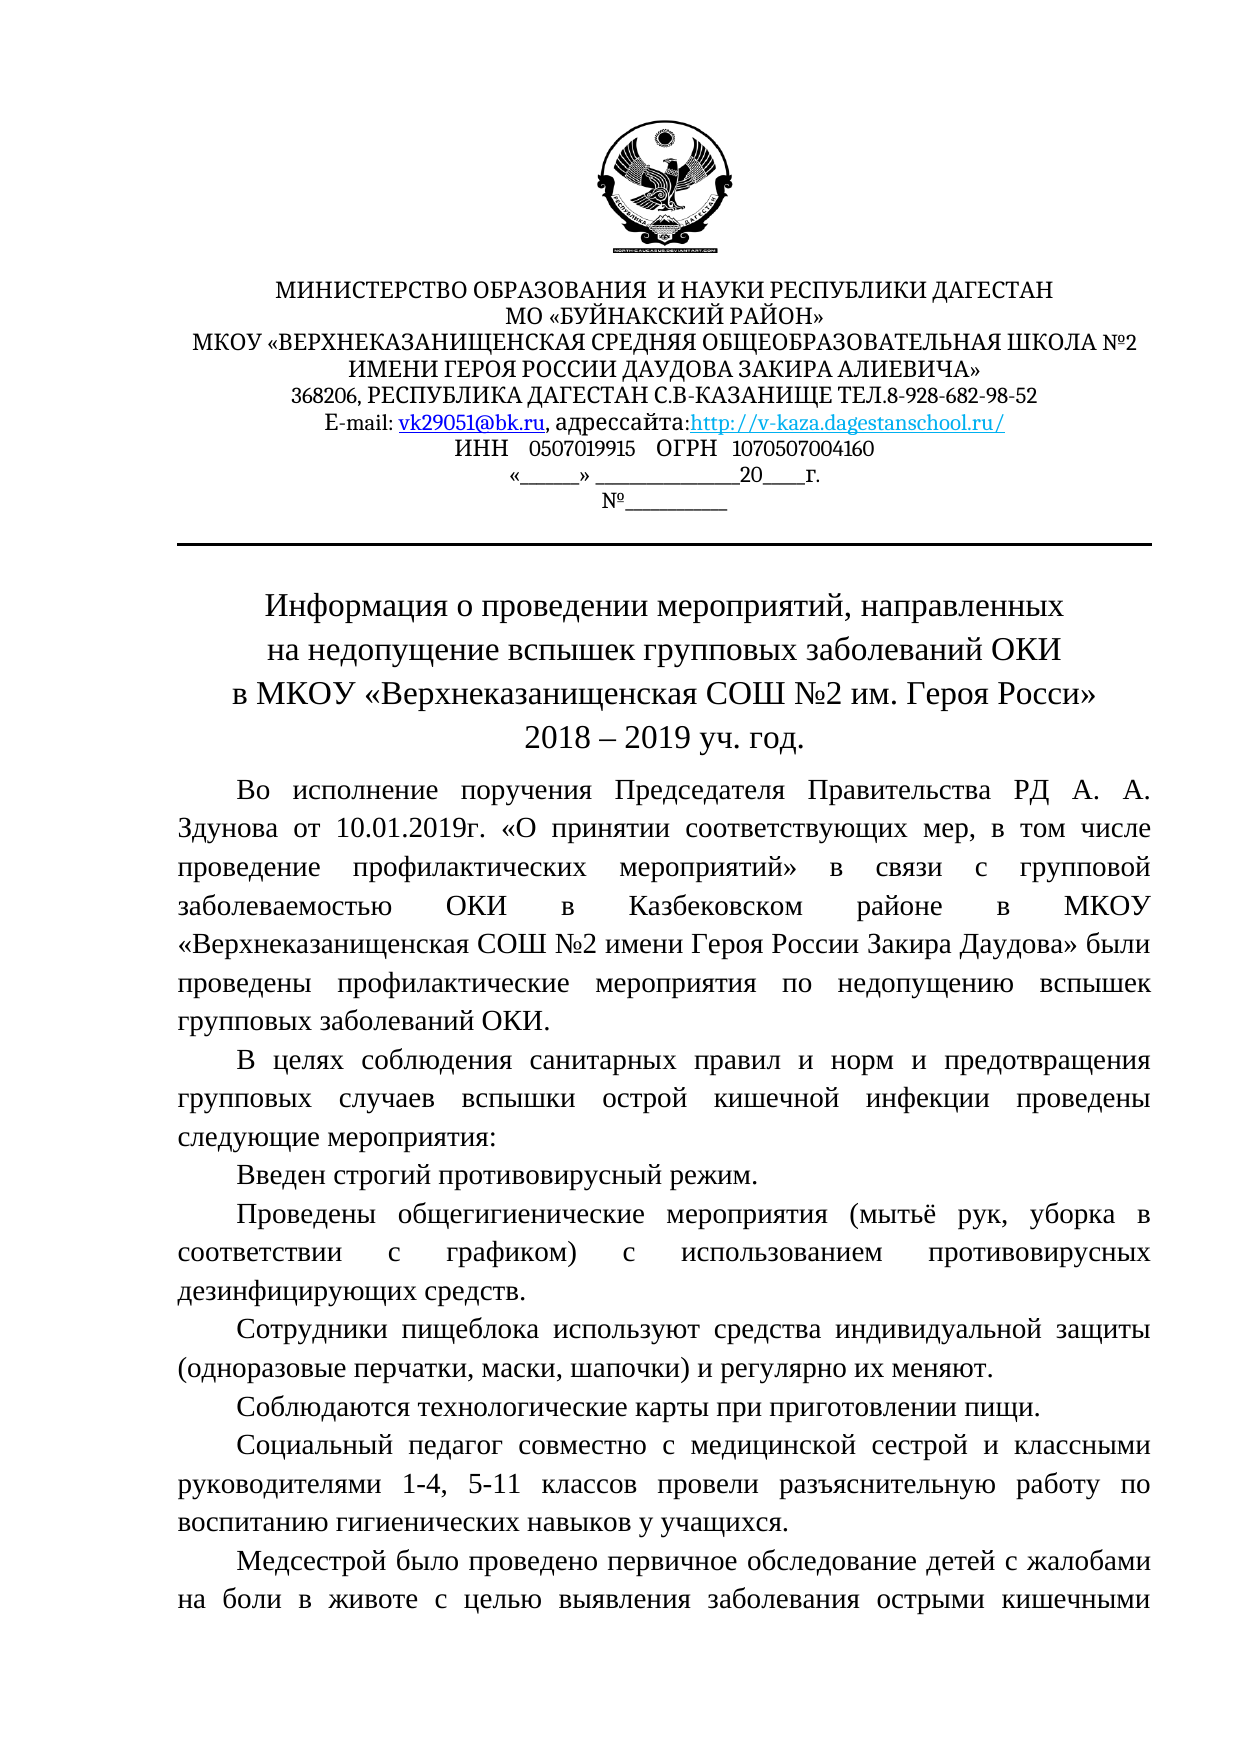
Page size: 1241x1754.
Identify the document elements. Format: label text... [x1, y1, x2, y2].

text на недопущение вспышек групповых заболеваний ОКИ [177, 629, 1152, 667]
picture [589, 118, 740, 253]
text Сотрудники пищеблока используют средства индивидуальной защиты (одноразовые перчатки, маски, шапочки) и регулярно их меняют. [177, 1312, 1152, 1384]
text МИНИСТЕРСТВО ОБРАЗОВАНИЯ И НАУКИ РЕСПУБЛИКИ ДАГЕСТАН [177, 277, 1152, 304]
text №____________ [177, 488, 1152, 515]
text Социальный педагог совместно с медицинской сестрой и классными руководителями 1-4, 5-11 классов провели разъяснительную работу по воспитанию гигиенических навыков у учащихся. [177, 1427, 1152, 1538]
text ИНН 0507019915 ОГРН 1070507004160 [177, 436, 1152, 462]
text Во исполнение поручения Председателя Правительства РД А. А. Здунова от 10.01.2019г. «О принятии соответствующих мер, в том числе проведение профилактических мероприятий» в связи с групповой заболеваемостью ОКИ в Казбековском районе в МКОУ «Верхнеказанищенская СОШ №2 имени Героя России Закира Даудова» были проведены профилактические мероприятия по недопущению вспышек групповых заболеваний ОКИ. [177, 772, 1152, 1037]
text В целях соблюдения санитарных правил и норм и предотвращения групповых случаев вспышки острой кишечной инфекции проведены следующие мероприятия: [177, 1042, 1152, 1152]
text Информация о проведении мероприятий, направленных [177, 585, 1152, 623]
text МО «БУЙНАКСКИЙ РАЙОН» [177, 304, 1152, 330]
text Соблюдаются технологические карты при приготовлении пищи. [177, 1389, 1152, 1422]
text МКОУ «ВЕРХНЕКАЗАНИЩЕНСКАЯ СРЕДНЯЯ ОБЩЕОБРАЗОВАТЕЛЬНАЯ ШКОЛА №2 ИМЕНИ ГЕРОЯ РОССИИ ДАУДОВА ЗАКИРА АЛИЕВИЧА» [177, 330, 1152, 383]
text 2018 – 2019 уч. год. [177, 717, 1152, 755]
text Введен строгий противовирусный режим. [177, 1157, 1152, 1191]
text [177, 1543, 1152, 1615]
text в МКОУ «Верхнеказанищенская СОШ №2 им. Героя Росси» [177, 673, 1152, 711]
text Проведены общегигиенические мероприятия (мытьё рук, уборка в соответствии с графиком) с использованием противовирусных дезинфицирующих средств. [177, 1196, 1152, 1307]
text «_______» _________________20_____г. [177, 462, 1152, 488]
text 368206, РЕСПУБЛИКА ДАГЕСТАН С.В-КАЗАНИЩЕ ТЕЛ.8-928-682-98-52 [177, 383, 1152, 409]
text Е-mail: vk29051@bk.ru, адрессайта:http://v-kaza.dagestanschool.ru/ [177, 409, 1152, 436]
